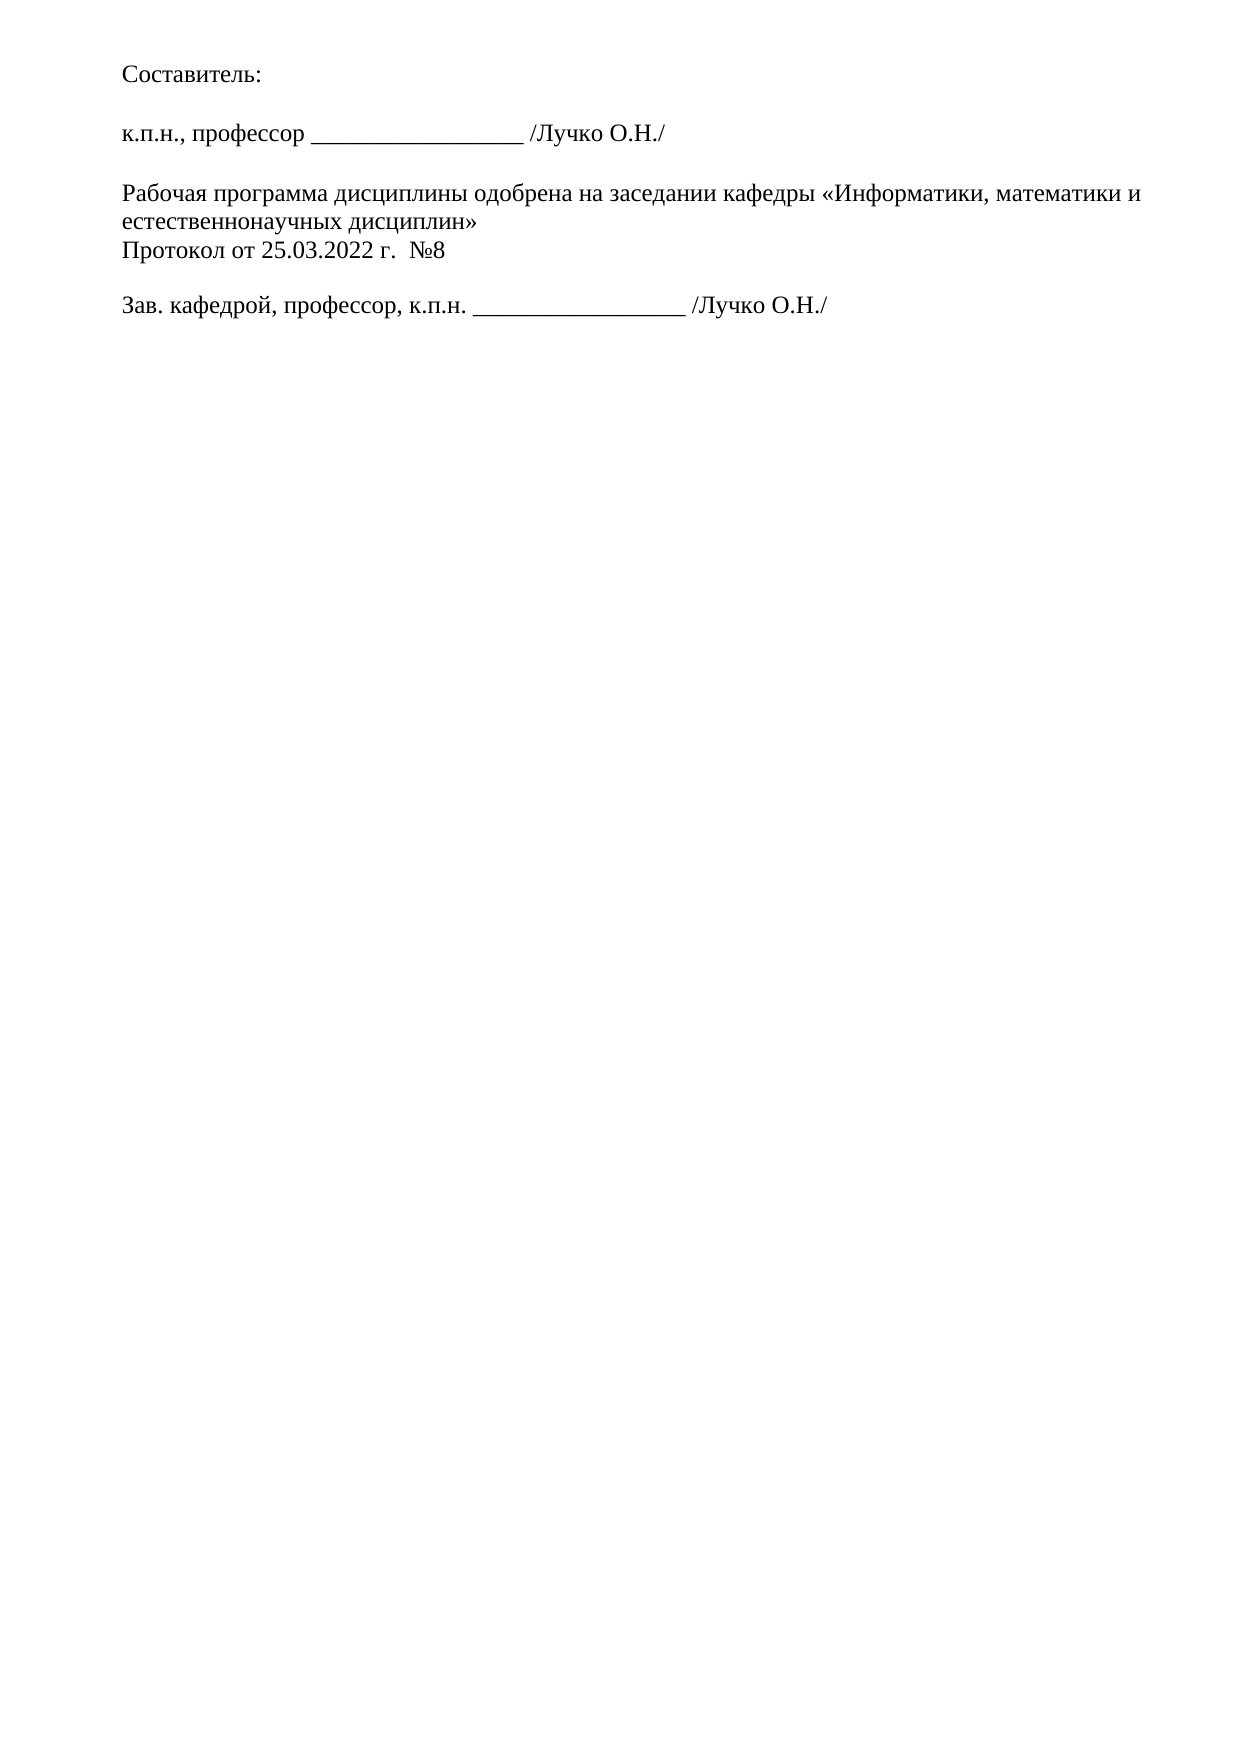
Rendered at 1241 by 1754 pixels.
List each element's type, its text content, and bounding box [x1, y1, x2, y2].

table_header Составитель: к.п.н., профессор _________________ /Лучко О.Н./ Рабочая программа дисциплины одобрена на заседании кафедры «Информатики, математики и естественнонаучных дисциплин» Протокол от 25.03.2022 г. №8 [118, 59, 1188, 291]
table_cell Зав. кафедрой, профессор, к.п.н. _________________ /Лучко О.Н./ [118, 291, 1188, 319]
